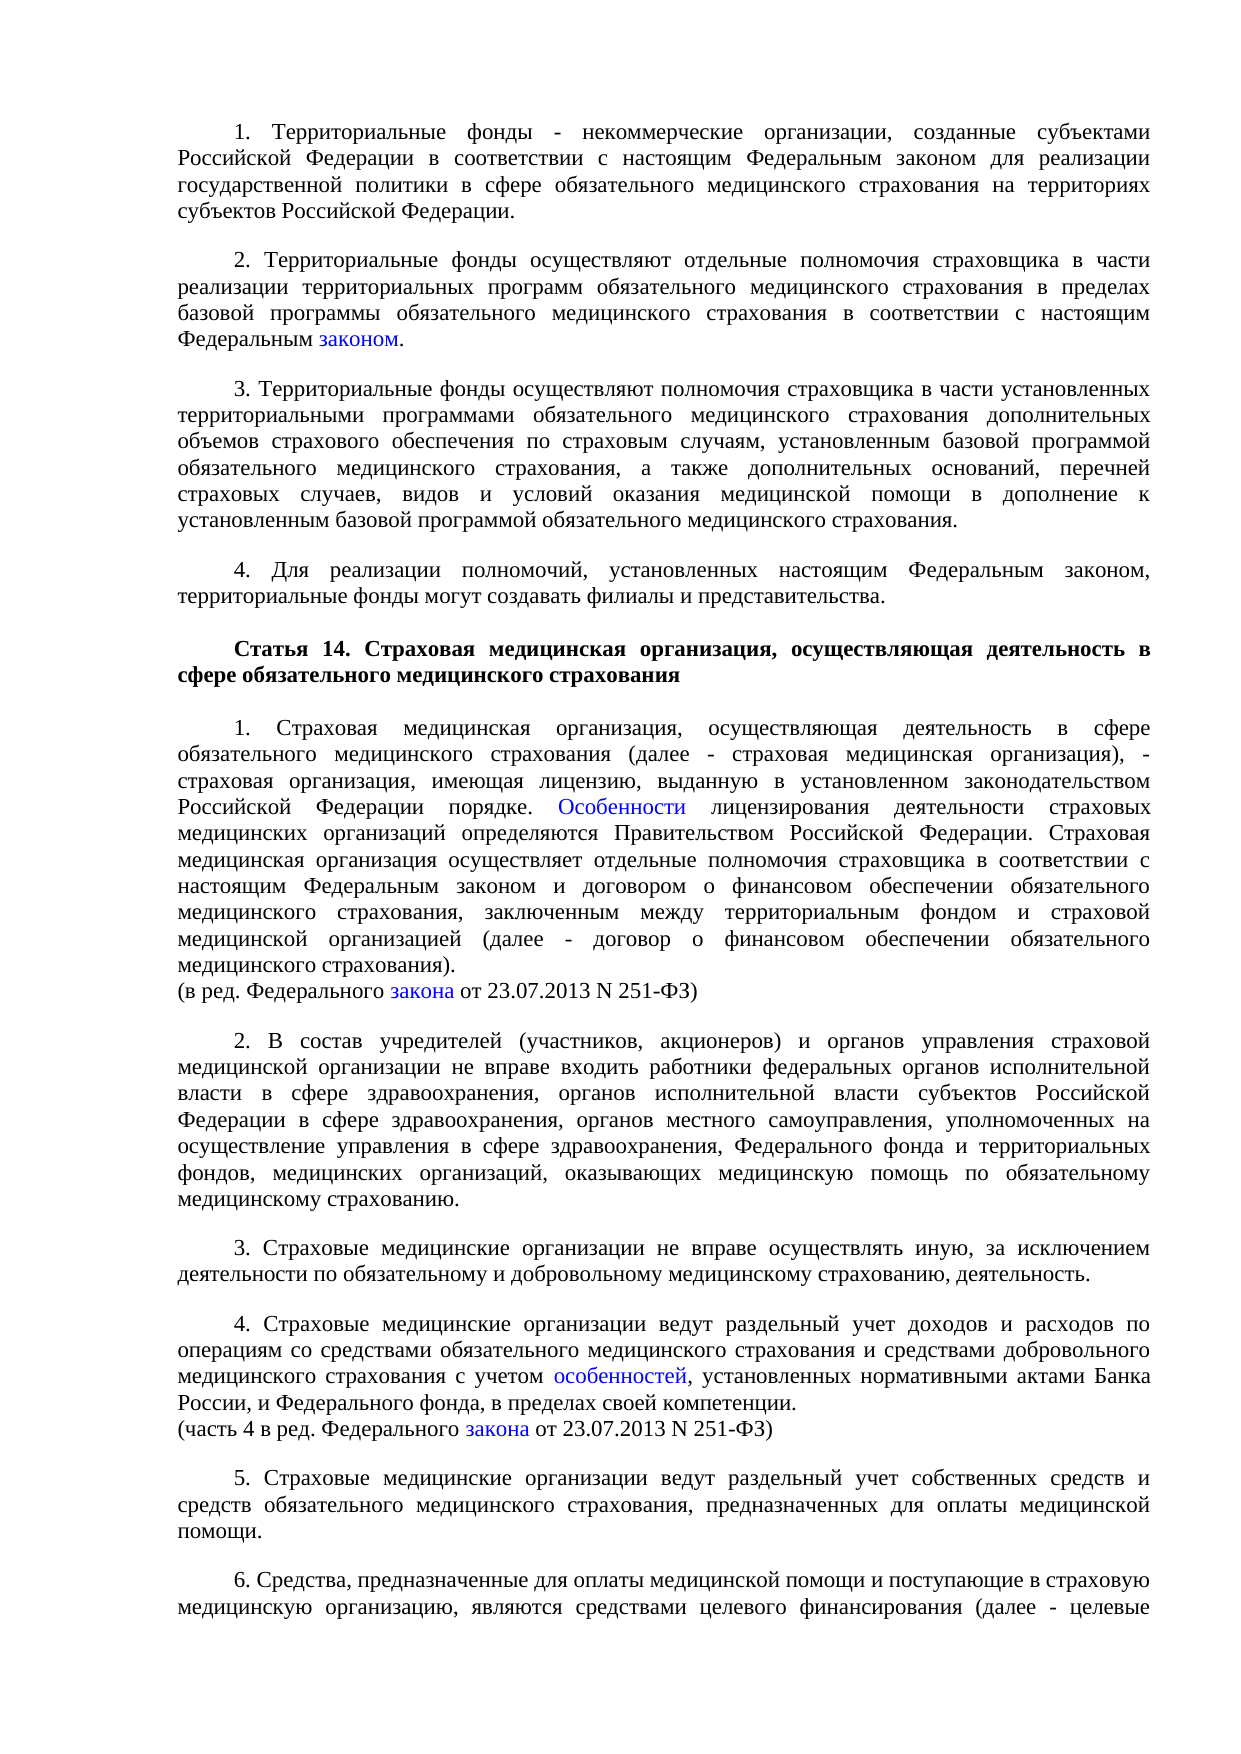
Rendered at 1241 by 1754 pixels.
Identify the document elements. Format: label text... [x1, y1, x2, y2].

text 3. Страховые медицинские организации не вправе осуществлять иную, за исключением деятельности по обязательному и добровольному медицинскому страхованию, деятельность. [177, 1234, 1152, 1287]
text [177, 1566, 1152, 1619]
text 1. Страховая медицинская организация, осуществляющая деятельность в сфере обязательного медицинского страхования (далее - страховая медицинская организация), - страховая организация, имеющая лицензию, выданную в установленном законодательством Российской Федерации порядке. Особенности лицензирования деятельности страховых медицинских организаций определяются Правительством Российской Федерации. Страховая медицинская организация осуществляет отдельные полномочия страховщика в соответствии с настоящим Федеральным законом и договором о финансовом обеспечении обязательного медицинского страхования, заключенным между территориальным фондом и страховой медицинской организацией (далее - договор о финансовом обеспечении обязательного медицинского страхования). [177, 714, 1152, 977]
text 4. Страховые медицинские организации ведут раздельный учет доходов и расходов по операциям со средствами обязательного медицинского страхования и средствами добровольного медицинского страхования с учетом особенностей, установленных нормативными актами Банка России, и Федерального фонда, в пределах своей компетенции. [177, 1310, 1152, 1415]
text 5. Страховые медицинские организации ведут раздельный учет собственных средств и средств обязательного медицинского страхования, предназначенных для оплаты медицинской помощи. [177, 1464, 1152, 1543]
text 2. Территориальные фонды осуществляют отдельные полномочия страховщика в части реализации территориальных программ обязательного медицинского страхования в пределах базовой программы обязательного медицинского страхования в соответствии с настоящим Федеральным законом. [177, 246, 1152, 352]
title Статья 14. Страховая медицинская организация, осуществляющая деятельность в сфере обязательного медицинского страхования [177, 635, 1152, 688]
text 4. Для реализации полномочий, установленных настоящим Федеральным законом, территориальные фонды могут создавать филиалы и представительства. [177, 556, 1152, 608]
text (часть 4 в ред. Федерального закона от 23.07.2013 N 251-ФЗ) [177, 1415, 1152, 1442]
text 3. Территориальные фонды осуществляют полномочия страховщика в части установленных территориальными программами обязательного медицинского страхования дополнительных объемов страхового обеспечения по страховым случаям, установленным базовой программой обязательного медицинского страхования, а также дополнительных оснований, перечней страховых случаев, видов и условий оказания медицинской помощи в дополнение к установленным базовой программой обязательного медицинского страхования. [177, 375, 1152, 533]
text (в ред. Федерального закона от 23.07.2013 N 251-ФЗ) [177, 977, 1152, 1004]
text 2. В состав учредителей (участников, акционеров) и органов управления страховой медицинской организации не вправе входить работники федеральных органов исполнительной власти в сфере здравоохранения, органов исполнительной власти субъектов Российской Федерации в сфере здравоохранения, органов местного самоуправления, уполномоченных на осуществление управления в сфере здравоохранения, Федерального фонда и территориальных фондов, медицинских организаций, оказывающих медицинскую помощь по обязательному медицинскому страхованию. [177, 1027, 1152, 1211]
text 1. Территориальные фонды - некоммерческие организации, созданные субъектами Российской Федерации в соответствии с настоящим Федеральным законом для реализации государственной политики в сфере обязательного медицинского страхования на территориях субъектов Российской Федерации. [177, 118, 1152, 223]
